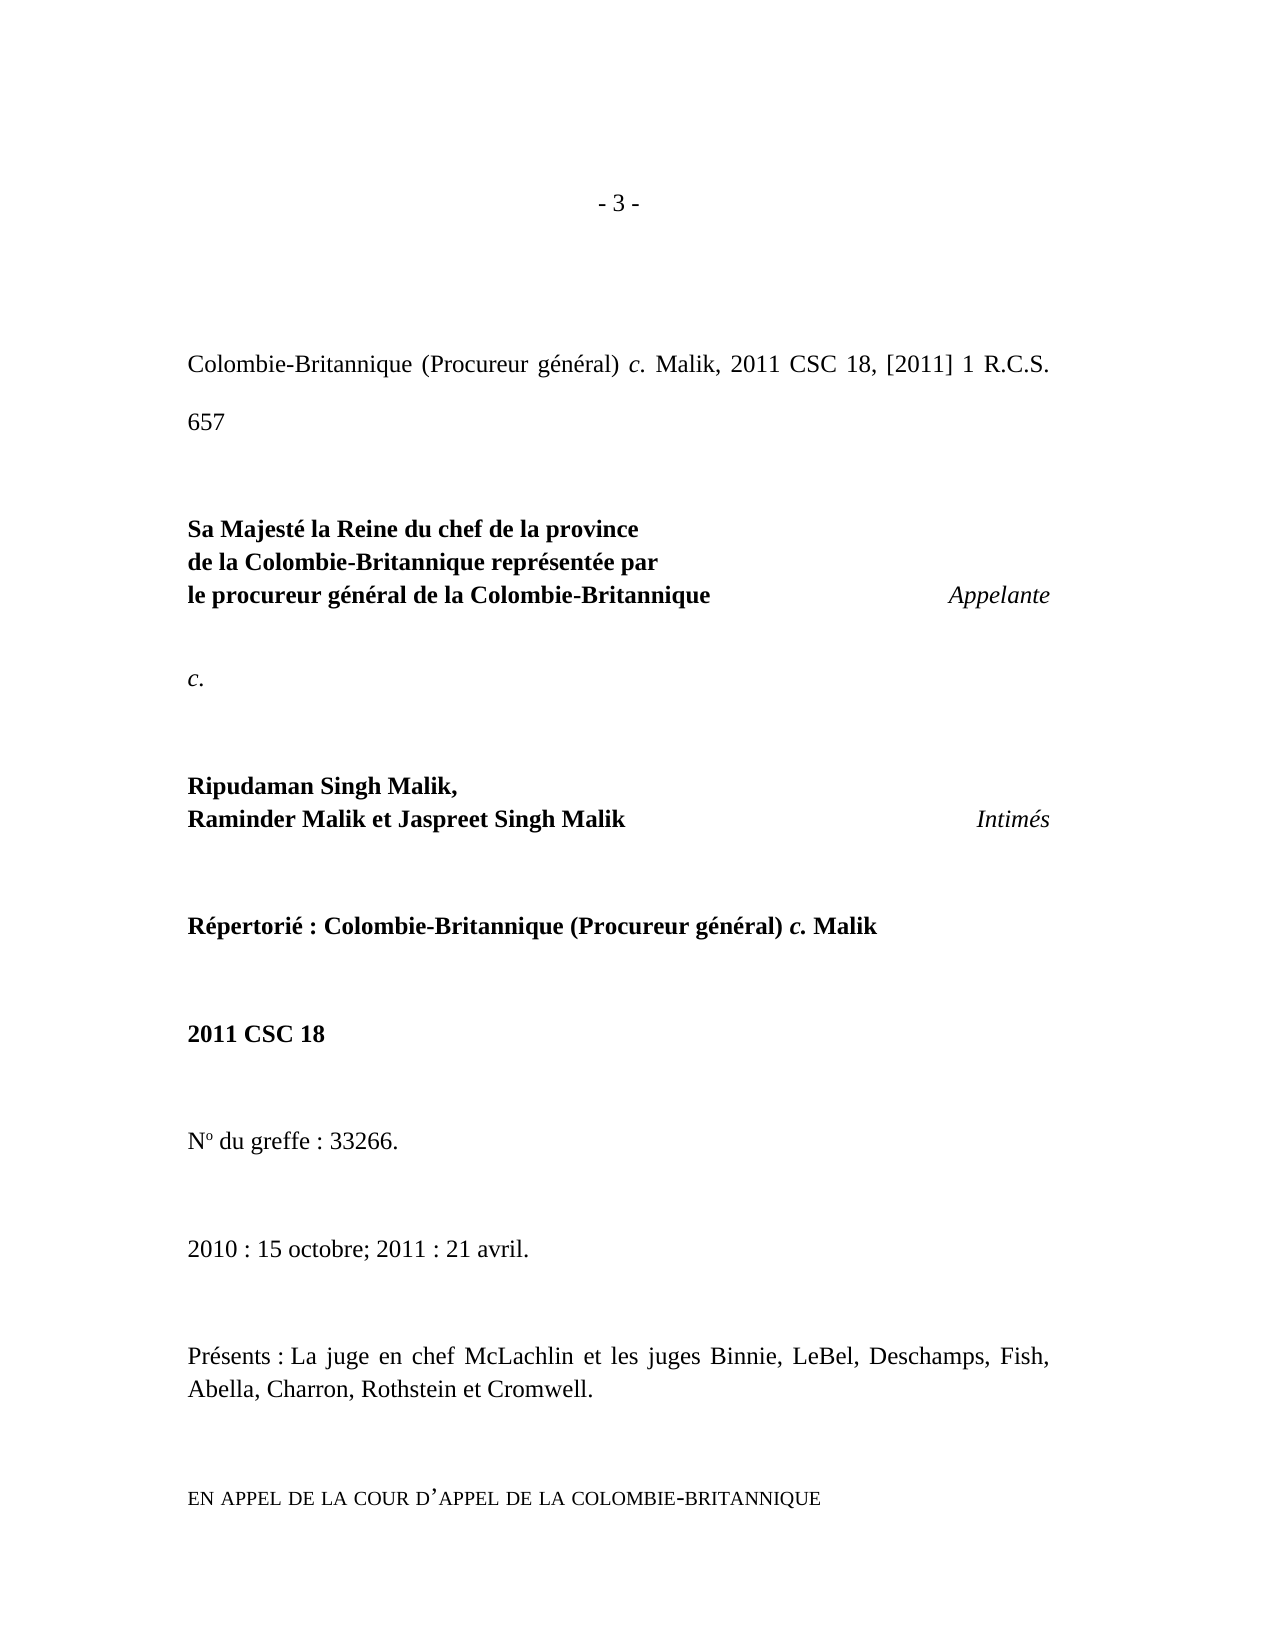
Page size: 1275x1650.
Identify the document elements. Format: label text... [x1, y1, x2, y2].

text 2010 : 15 octobre; 2011 : 21 avril. [187, 1234, 1050, 1263]
text le procureur général de la Colombie-Britannique Appelante [187, 580, 1050, 609]
text Sa Majesté la Reine du chef de la province [187, 514, 1050, 543]
text Colombie-Britannique (Procureur général) c. Malik, 2011 CSC 18, [2011] 1 R.C.S. 657 [187, 349, 1050, 436]
text 2011 CSC 18 [187, 1019, 1050, 1048]
text de la Colombie-Britannique représentée par [187, 547, 1050, 576]
text Présents : La juge en chef McLachlin et les juges Binnie, LeBel, Deschamps, Fish, Abella, Charron, Rothstein et Cromwell. [187, 1341, 1050, 1403]
text en appel de la cour d’appel de la colombie-britannique [187, 1482, 1050, 1511]
text No du greffe : 33266. [187, 1126, 1050, 1155]
text Répertorié : Colombie-Britannique (Procureur général) c. Malik [187, 911, 1050, 940]
text Ripudaman Singh Malik, [187, 771, 1050, 799]
text c. [187, 663, 1050, 692]
text Raminder Malik et Jaspreet Singh Malik Intimés [187, 804, 1050, 833]
